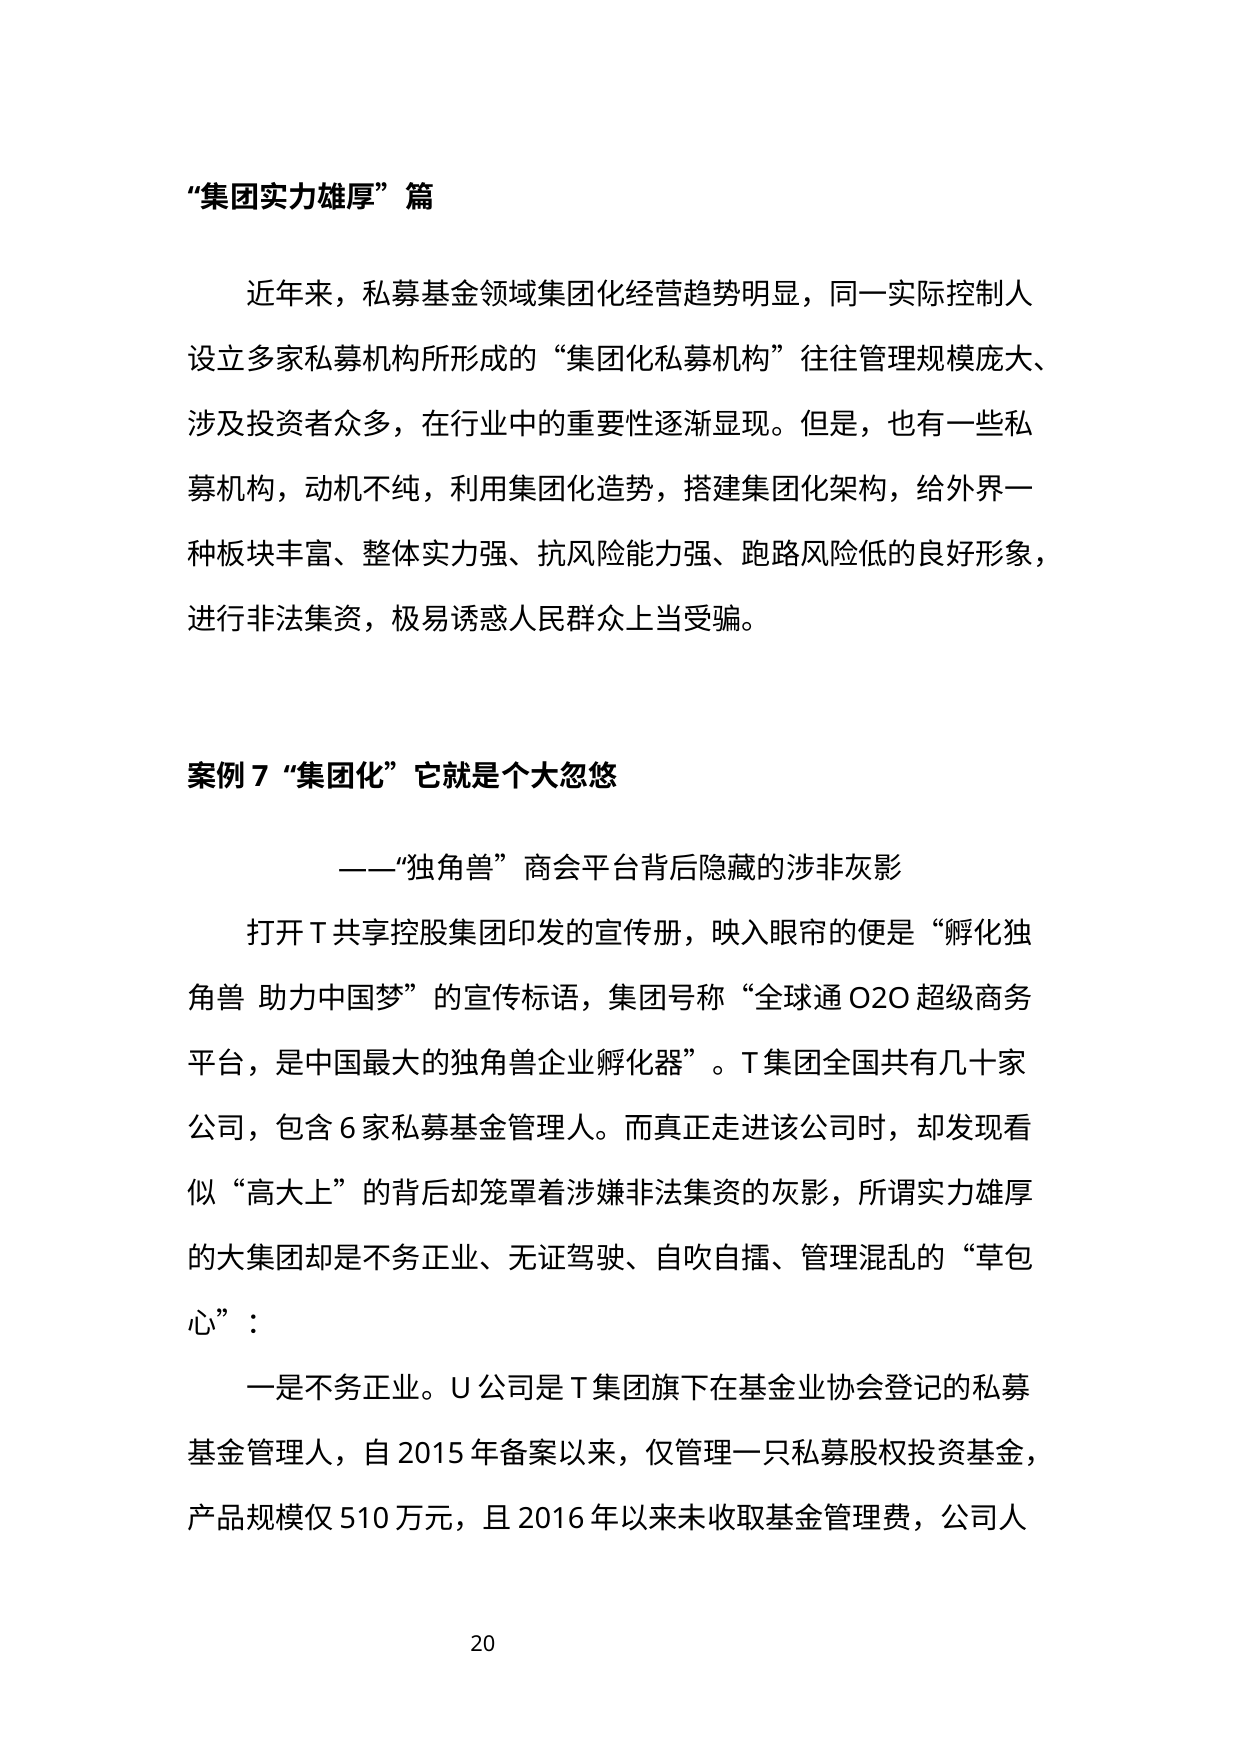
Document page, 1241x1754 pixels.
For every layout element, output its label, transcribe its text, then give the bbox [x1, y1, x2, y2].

text ——“独角兽”商会平台背后隐藏的涉非灰影 [187, 834, 1053, 899]
subtitle “集团实力雄厚”篇 [187, 162, 1053, 227]
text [187, 1354, 1053, 1549]
text 打开T共享控股集团印发的宣传册，映入眼帘的便是“孵化独角兽 助力中国梦”的宣传标语，集团号称“全球通O2O超级商务平台，是中国最大的独角兽企业孵化器”。T集团全国共有几十家公司，包含6家私募基金管理人。而真正走进该公司时，却发现看似“高大上”的背后却笼罩着涉嫌非法集资的灰影，所谓实力雄厚的大集团却是不务正业、无证驾驶、自吹自擂、管理混乱的“草包心”： [187, 899, 1053, 1354]
subtitle 案例7 “集团化”它就是个大忽悠 [187, 742, 1053, 807]
text 近年来，私募基金领域集团化经营趋势明显，同一实际控制人设立多家私募机构所形成的“集团化私募机构”往往管理规模庞大、涉及投资者众多，在行业中的重要性逐渐显现。但是，也有一些私募机构，动机不纯，利用集团化造势，搭建集团化架构，给外界一种板块丰富、整体实力强、抗风险能力强、跑路风险低的良好形象，进行非法集资，极易诱惑人民群众上当受骗。 [187, 259, 1053, 649]
